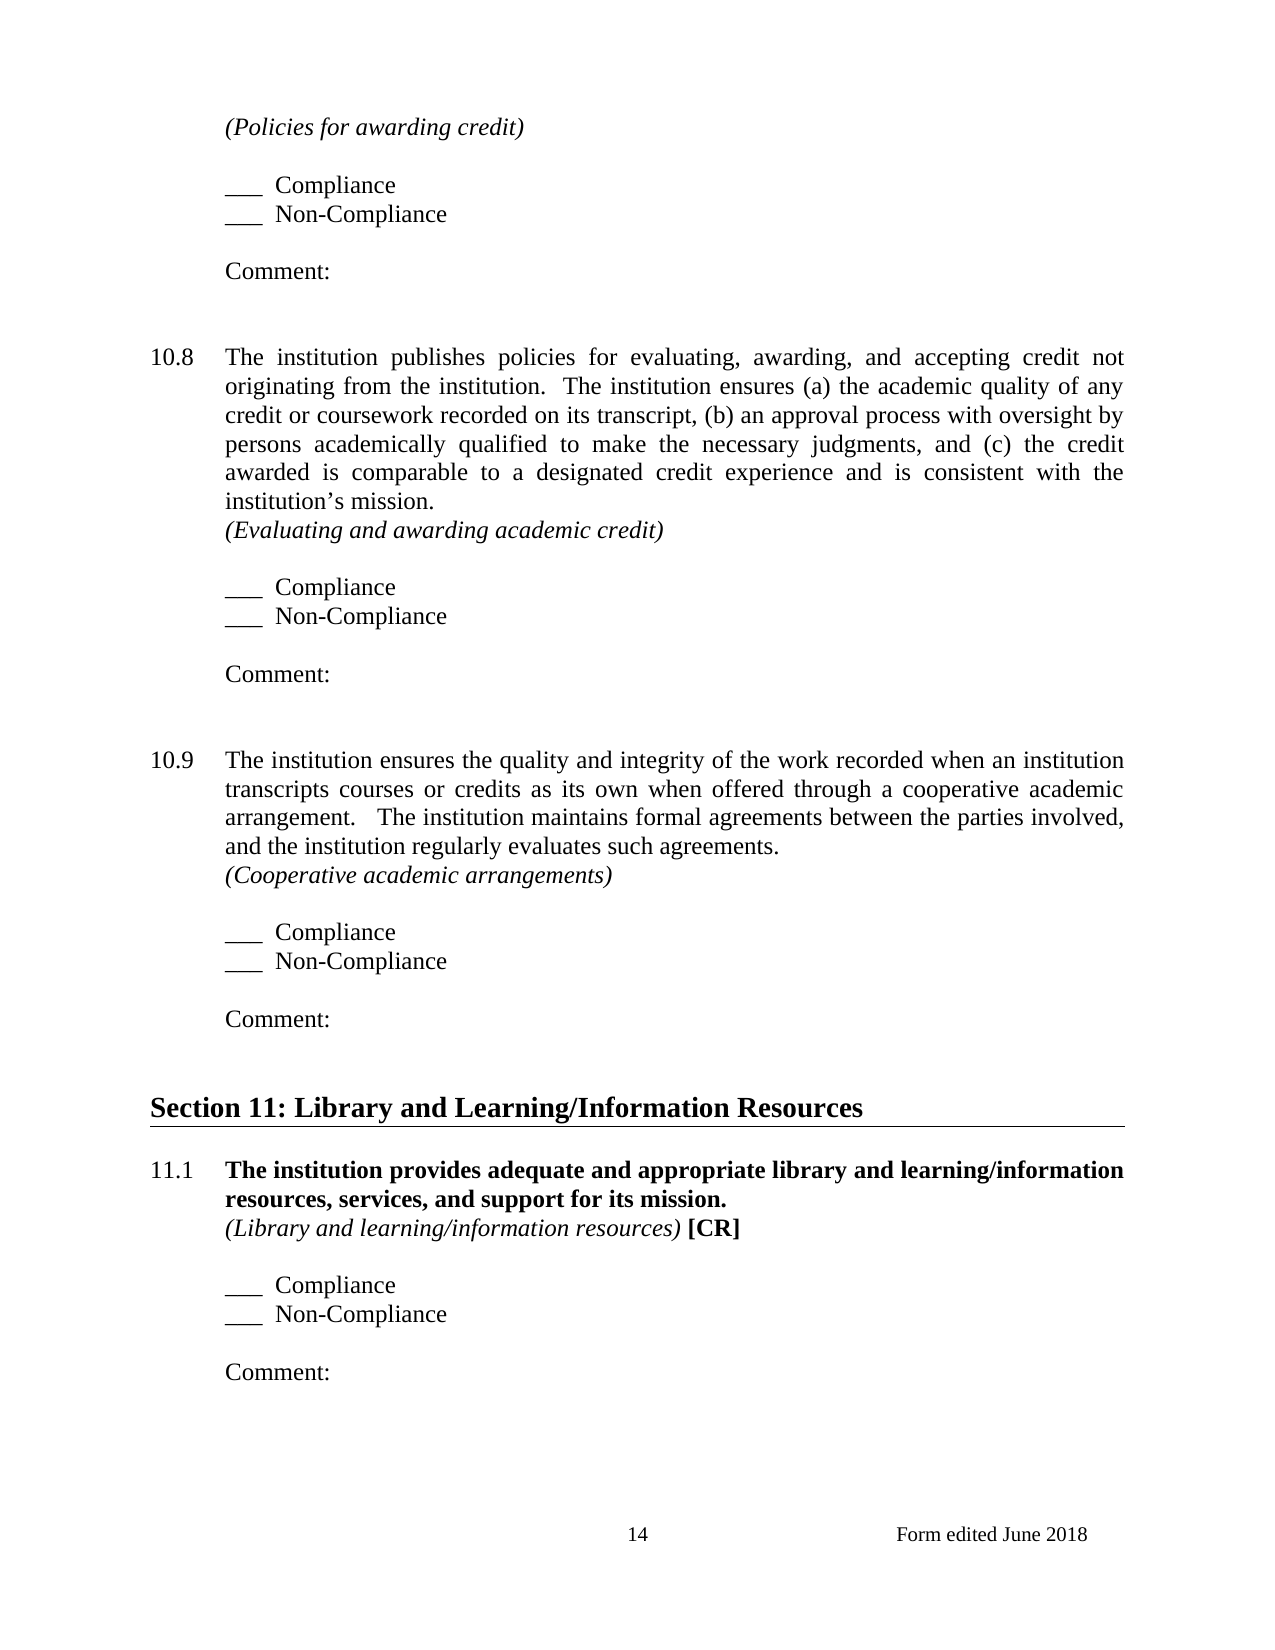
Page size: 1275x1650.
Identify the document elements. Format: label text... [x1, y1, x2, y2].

text (Library and learning/information resources) [CR] [150, 1213, 1125, 1242]
text ___ Non-Compliance [225, 199, 1125, 227]
text ___ Compliance [225, 170, 1125, 199]
text 11.1 The institution provides adequate and appropriate library and learning/information resources, services, and support for its mission. [150, 1155, 1125, 1213]
text 10.8 The institution publishes policies for evaluating, awarding, and accepting credit not originating from the institution. The institution ensures (a) the academic quality of any credit or coursework recorded on its transcript, (b) an approval process with oversight by persons academically qualified to make the necessary judgments, and (c) the credit awarded is comparable to a designated credit experience and is consistent with the institution’s mission. [150, 342, 1125, 515]
text Comment: [225, 659, 1125, 687]
text Section 11: Library and Learning/Information Resources [150, 1090, 1125, 1126]
text ___ Compliance [225, 1270, 1125, 1299]
text (Cooperative academic arrangements) [150, 860, 1125, 889]
text Comment: [225, 256, 1125, 285]
text 10.9 The institution ensures the quality and integrity of the work recorded when an institution transcripts courses or credits as its own when offered through a cooperative academic arrangement. The institution maintains formal agreements between the parties involved, and the institution regularly evaluates such agreements. [150, 745, 1125, 860]
text Comment: [225, 1357, 1125, 1385]
text ___ Compliance [225, 572, 1125, 601]
text (Evaluating and awarding academic credit) [150, 515, 1125, 544]
text (Policies for awarding credit) [150, 112, 1125, 141]
text ___ Non-Compliance [225, 601, 1125, 630]
text ___ Non-Compliance [225, 1299, 1125, 1328]
text ___ Compliance [225, 917, 1125, 946]
text Comment: [225, 1004, 1125, 1032]
text ___ Non-Compliance [225, 946, 1125, 975]
